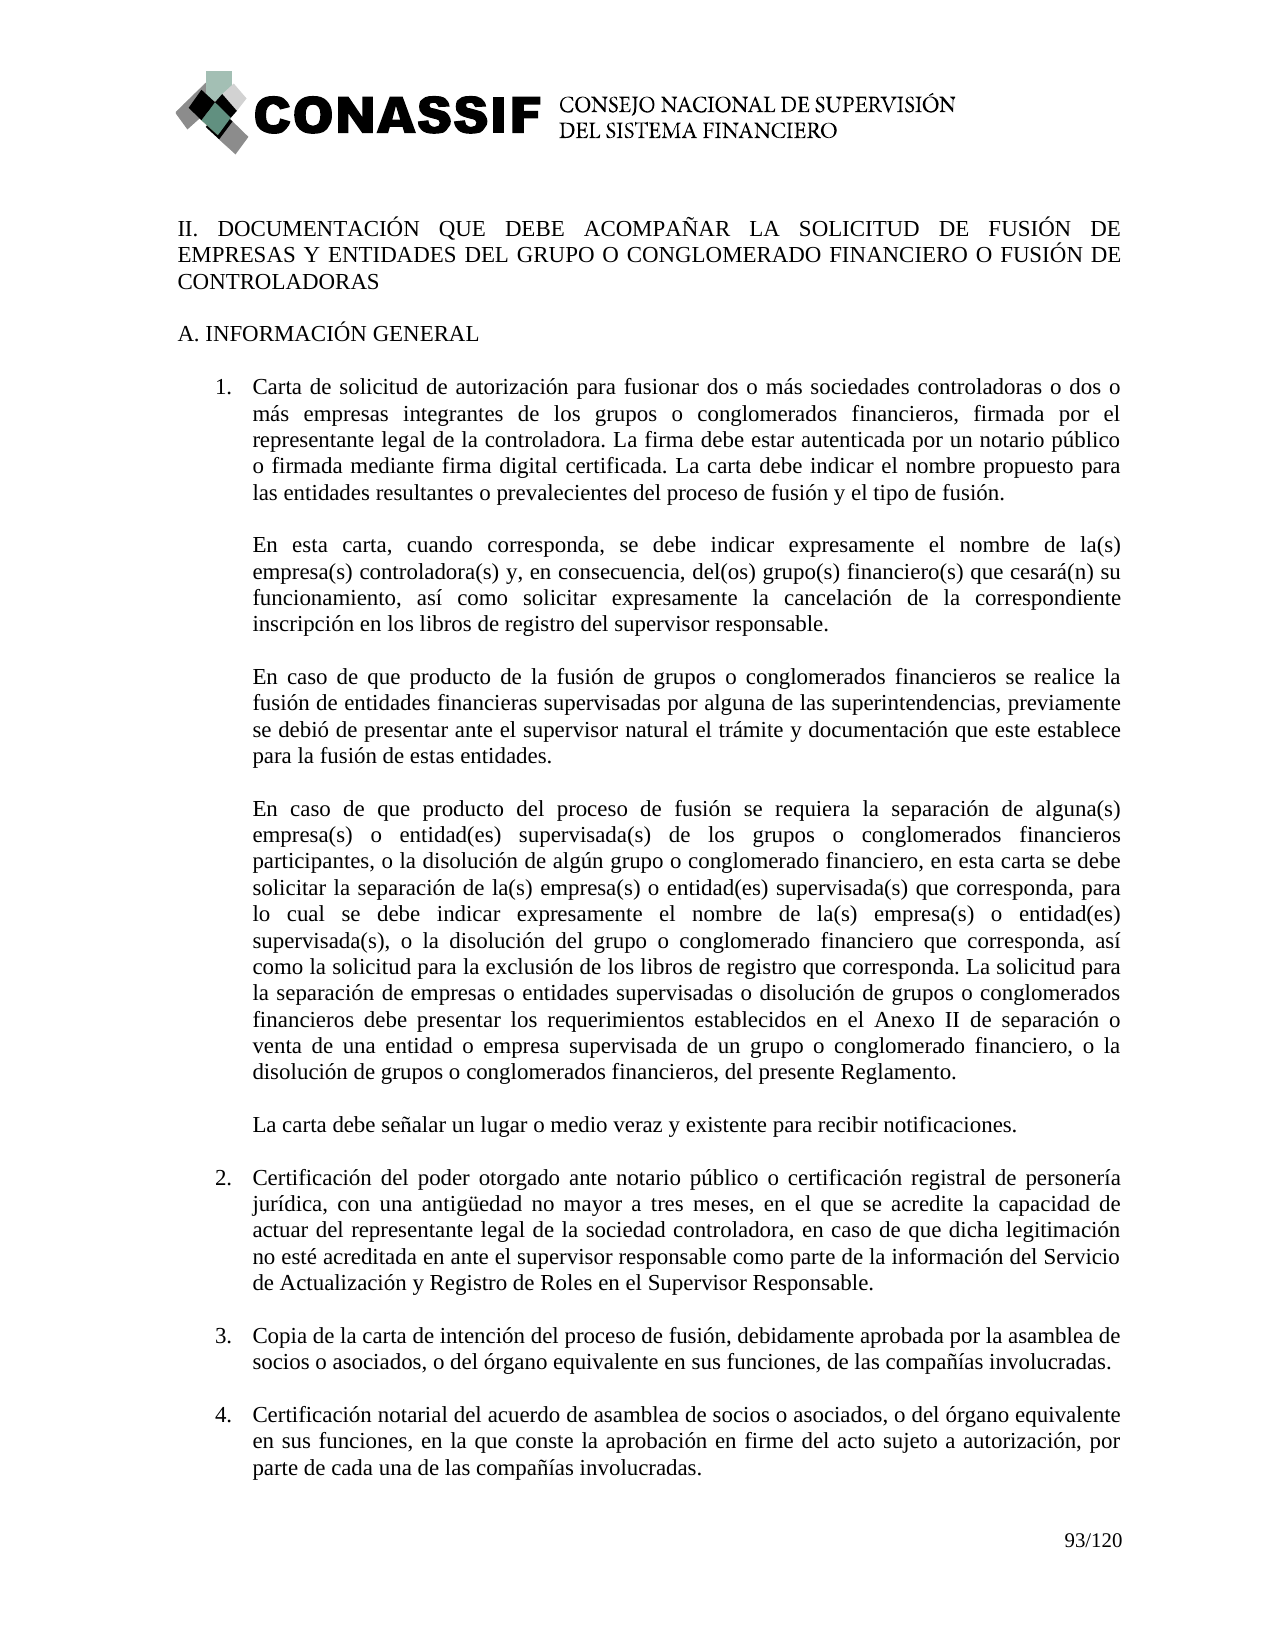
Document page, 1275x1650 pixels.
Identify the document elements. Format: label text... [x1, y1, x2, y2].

list Copia de la carta de intención del proceso de fusión, debidamente aprobada por la asamblea de socios o asociados, o del órgano equivalente en sus funciones, de las compañías involucradas. [215, 1322, 1122, 1375]
text En caso de que producto del proceso de fusión se requiera la separación de alguna(s) empresa(s) o entidad(es) supervisada(s) de los grupos o conglomerados financieros participantes, o la disolución de algún grupo o conglomerado financiero, en esta carta se debe solicitar la separación de la(s) empresa(s) o entidad(es) supervisada(s) que corresponda, para lo cual se debe indicar expresamente el nombre de la(s) empresa(s) o entidad(es) supervisada(s), o la disolución del grupo o conglomerado financiero que corresponda, así como la solicitud para la exclusión de los libros de registro que corresponda. La solicitud para la separación de empresas o entidades supervisadas o disolución de grupos o conglomerados financieros debe presentar los requerimientos establecidos en el Anexo II de separación o venta de una entidad o empresa supervisada de un grupo o conglomerado financiero, o la disolución de grupos o conglomerados financieros, del presente Reglamento. [252, 768, 1122, 1085]
list Certificación del poder otorgado ante notario público o certificación registral de personería jurídica, con una antigüedad no mayor a tres meses, en el que se acredite la capacidad de actuar del representante legal de la sociedad controladora, en caso de que dicha legitimación no esté acreditada en ante el supervisor responsable como parte de la información del Servicio de Actualización y Registro de Roles en el Supervisor Responsable. [215, 1164, 1122, 1296]
text La carta debe señalar un lugar o medio veraz y existente para recibir notificaciones. [252, 1085, 1122, 1137]
text En caso de que producto de la fusión de grupos o conglomerados financieros se realice la fusión de entidades financieras supervisadas por alguna de las superintendencias, previamente se debió de presentar ante el supervisor natural el trámite y documentación que este establece para la fusión de estas entidades. [252, 637, 1122, 768]
text En esta carta, cuando corresponda, se debe indicar expresamente el nombre de la(s) empresa(s) controladora(s) y, en consecuencia, del(os) grupo(s) financiero(s) que cesará(n) su funcionamiento, así como solicitar expresamente la cancelación de la correspondiente inscripción en los libros de registro del supervisor responsable. [252, 505, 1122, 637]
list Carta de solicitud de autorización para fusionar dos o más sociedades controladoras o dos o más empresas integrantes de los grupos o conglomerados financieros, firmada por el representante legal de la controladora. La firma debe estar autenticada por un notario público o firmada mediante firma digital certificada. La carta debe indicar el nombre propuesto para las entidades resultantes o prevalecientes del proceso de fusión y el tipo de fusión. [215, 373, 1122, 505]
text A. INFORMACIÓN GENERAL [177, 321, 1122, 347]
text II. DOCUMENTACIÓN QUE DEBE ACOMPAÑAR LA SOLICITUD DE FUSIÓN DE EMPRESAS Y ENTIDADES DEL GRUPO O CONGLOMERADO FINANCIERO O FUSIÓN DE CONTROLADORAS [177, 189, 1122, 294]
list Certificación notarial del acuerdo de asamblea de socios o asociados, o del órgano equivalente en sus funciones, en la que conste la aprobación en firme del acto sujeto a autorización, por parte de cada una de las compañías involucradas. [215, 1401, 1122, 1480]
